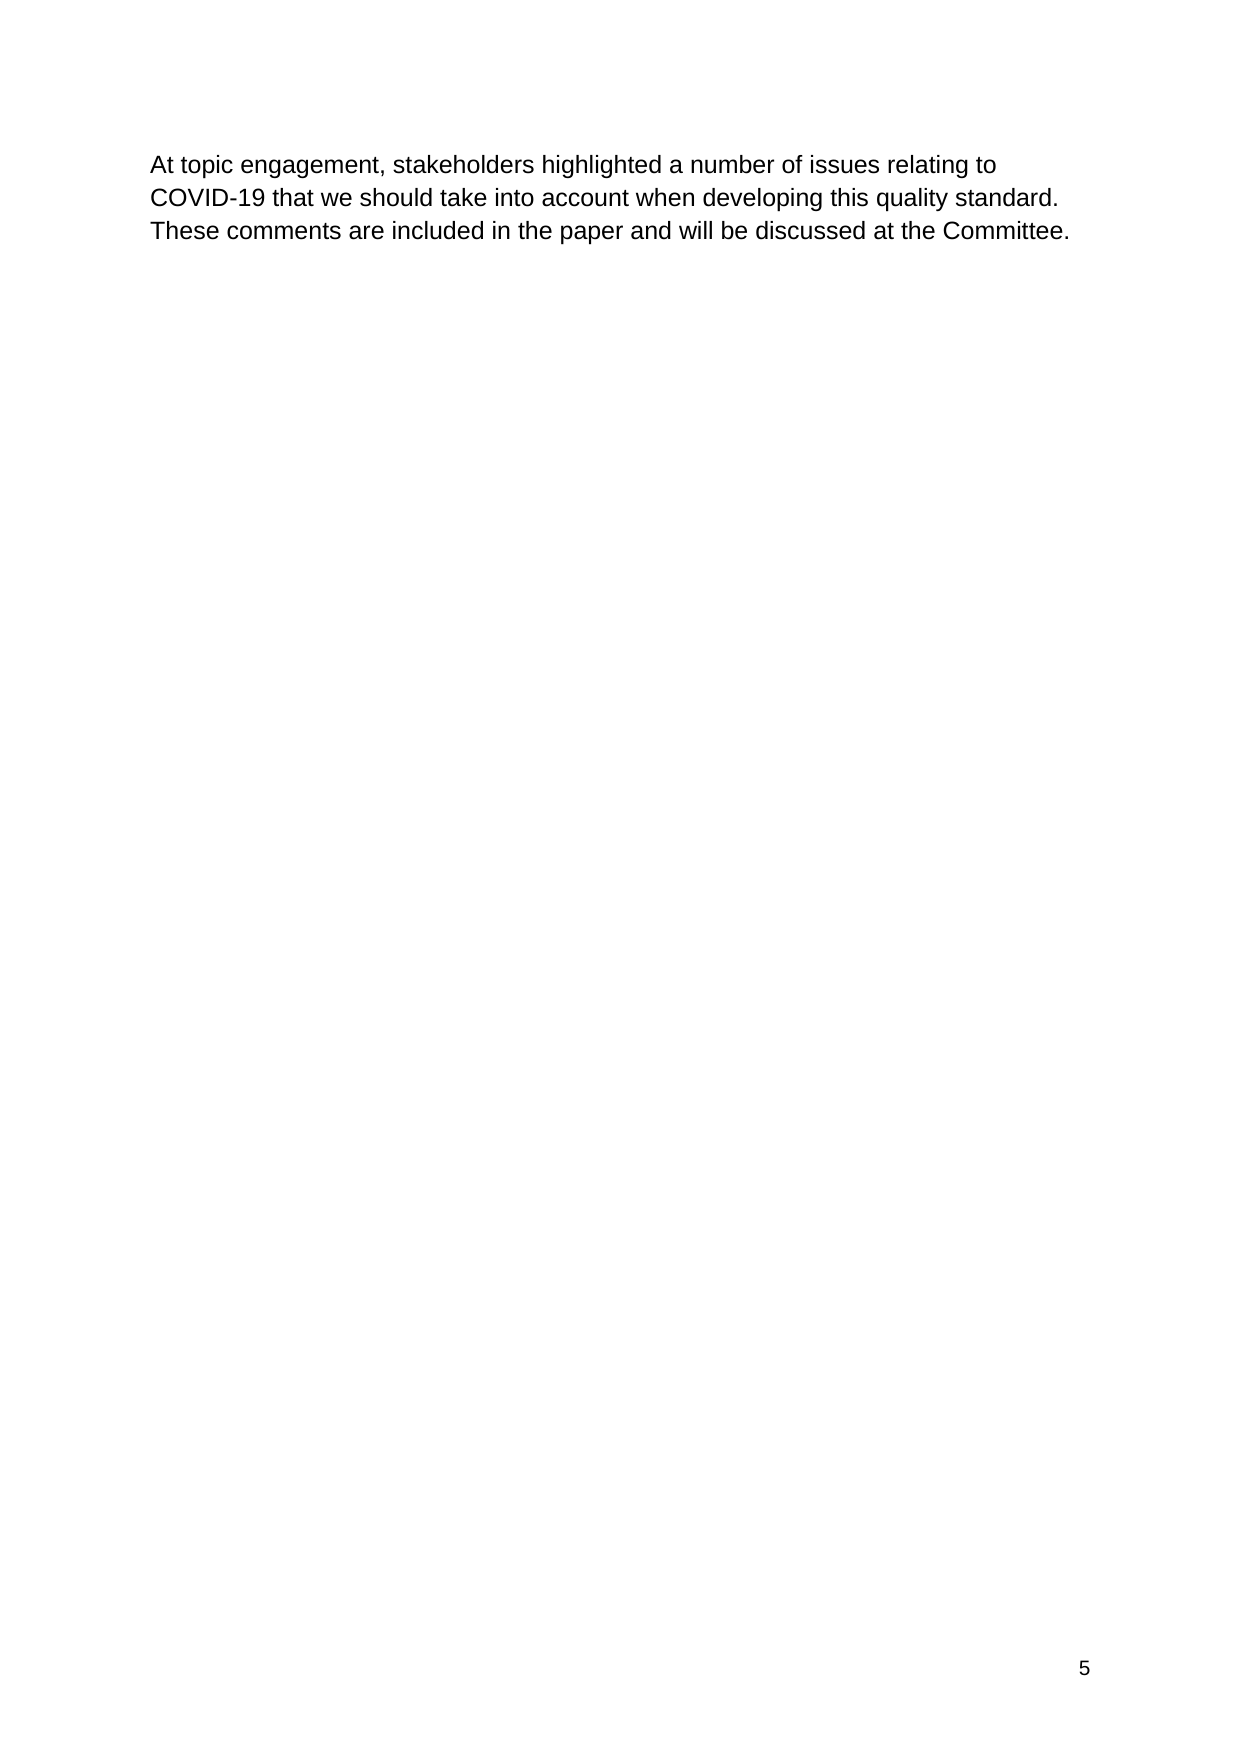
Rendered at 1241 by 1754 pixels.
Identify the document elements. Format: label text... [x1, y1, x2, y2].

list At topic engagement, stakeholders highlighted a number of issues relating to COVID-19 that we should take into account when developing this quality standard. These comments are included in the paper and will be discussed at the Committee. [150, 150, 1090, 245]
